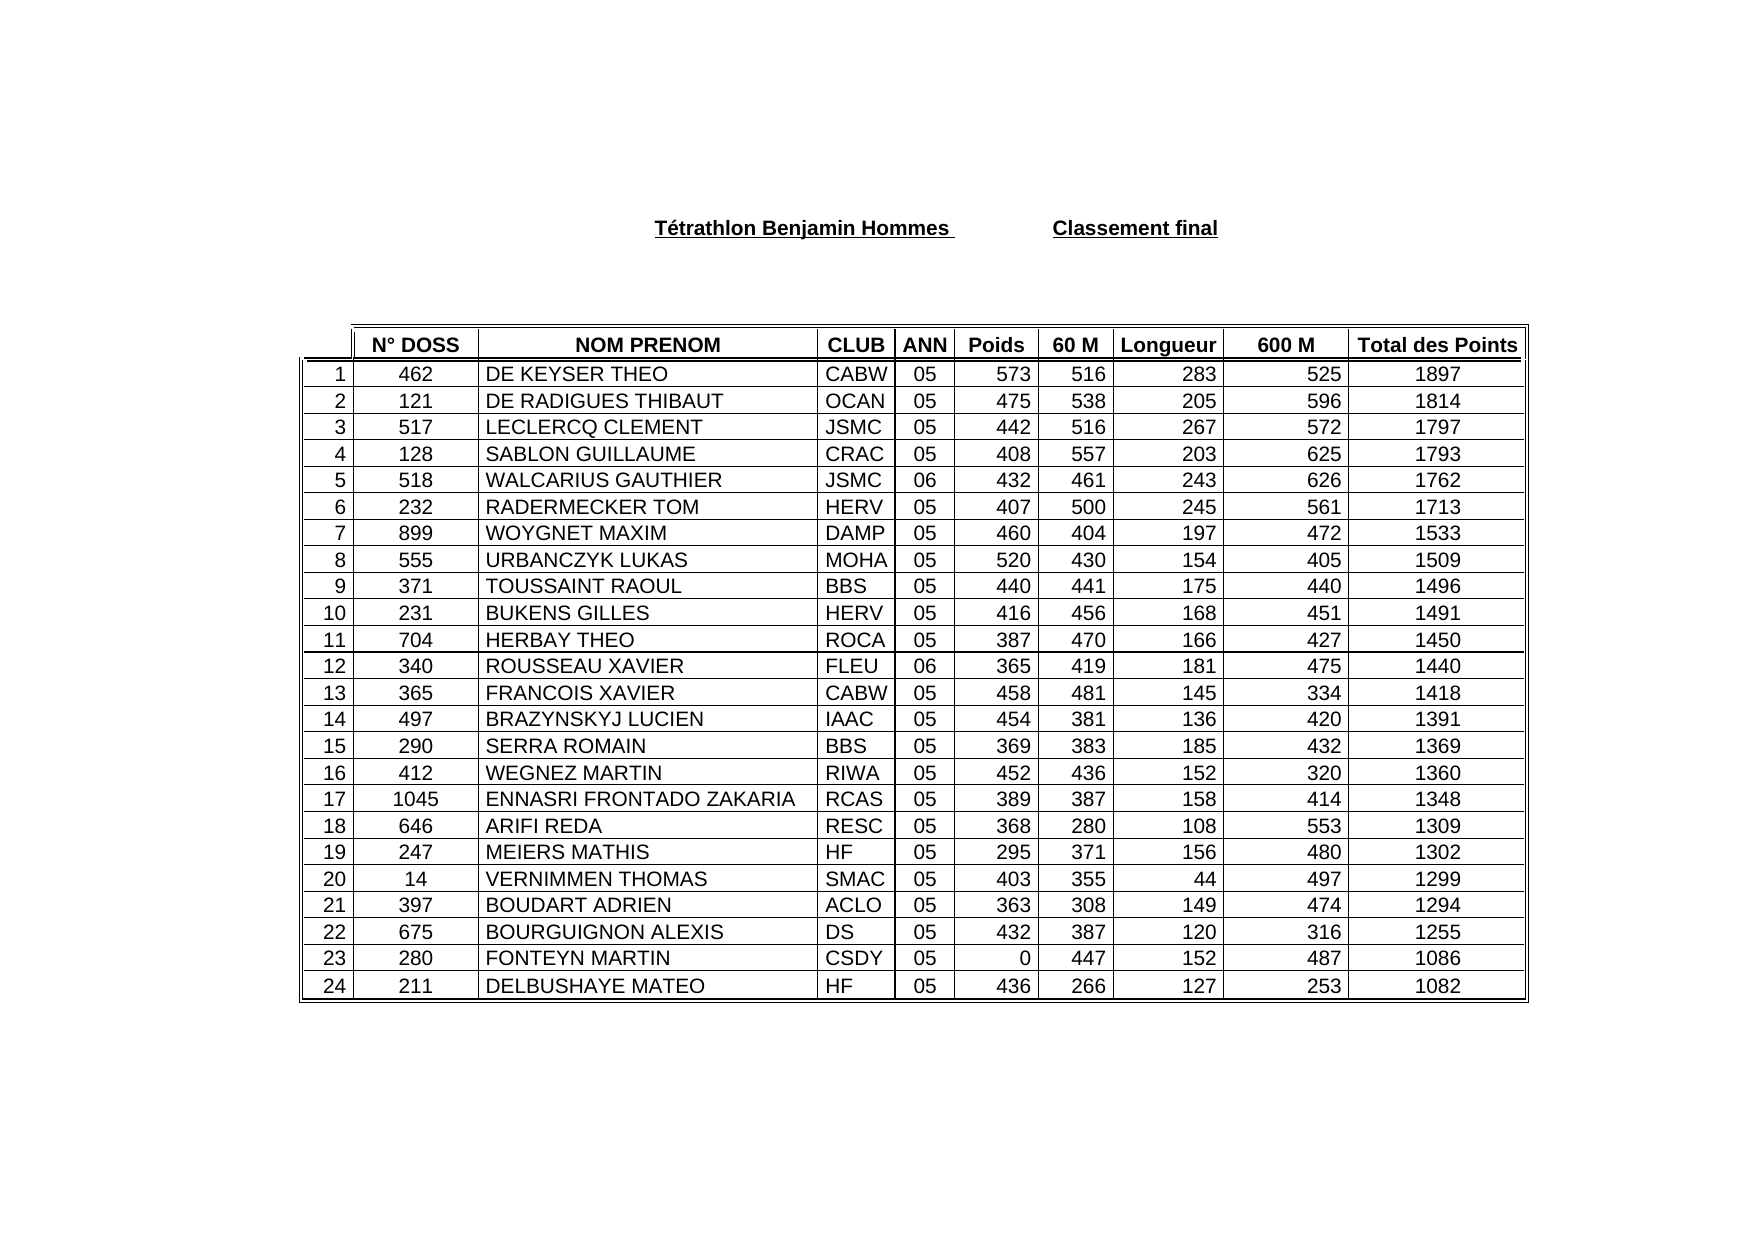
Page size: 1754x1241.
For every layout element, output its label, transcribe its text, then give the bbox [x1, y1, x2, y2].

table_cell 432 [955, 467, 1038, 492]
table_cell 557 [1039, 440, 1113, 466]
table_cell 441 [1039, 573, 1113, 598]
table_cell 127 [1114, 971, 1223, 998]
table_cell 20 [303, 865, 353, 891]
table_cell 211 [354, 971, 478, 998]
table_cell 18 [303, 812, 353, 837]
table_cell 253 [1224, 971, 1348, 998]
table_cell 899 [354, 520, 478, 545]
table_cell 175 [1114, 573, 1223, 598]
table_cell 561 [1224, 493, 1348, 519]
table_cell 363 [955, 892, 1038, 917]
table_cell 05 [896, 971, 954, 998]
table_cell HERV [818, 599, 894, 625]
table_cell 442 [955, 414, 1038, 439]
table_cell 197 [1114, 520, 1223, 545]
table_cell 497 [354, 706, 478, 731]
table_cell CABW [818, 362, 894, 386]
table_cell BOURGUIGNON ALEXIS [479, 918, 817, 944]
table_cell ARIFI REDA [479, 812, 817, 837]
table_cell 149 [1114, 892, 1223, 917]
table_cell RCAS [818, 785, 894, 811]
table_cell 121 [354, 387, 478, 412]
table_cell 472 [1224, 520, 1348, 545]
table_cell 05 [896, 362, 954, 386]
table_cell 05 [896, 440, 954, 466]
table_cell CRAC [818, 440, 894, 466]
table_cell 168 [1114, 599, 1223, 625]
table_cell RESC [818, 812, 894, 837]
table_cell 408 [955, 440, 1038, 466]
table_cell 436 [1039, 759, 1113, 784]
table_cell 05 [896, 520, 954, 545]
table_cell 440 [1224, 573, 1348, 598]
table_cell 646 [354, 812, 478, 837]
table_cell 05 [896, 785, 954, 811]
table_cell 1814 [1349, 386, 1525, 412]
table_cell VERNIMMEN THOMAS [479, 865, 817, 891]
table_cell HERBAY THEO [479, 626, 817, 651]
table_cell BBS [818, 732, 894, 758]
table_cell 7 [303, 520, 353, 545]
table_cell 05 [896, 918, 954, 944]
table_header [301, 324, 353, 357]
table_cell 1255 [1349, 917, 1525, 944]
table_cell CABW [818, 679, 894, 704]
table_cell 290 [354, 732, 478, 758]
table_cell 487 [1224, 945, 1348, 970]
table_cell 1897 [1349, 357, 1527, 386]
table_cell 1045 [354, 785, 478, 811]
table_cell 136 [1114, 706, 1223, 731]
table_cell 371 [354, 573, 478, 598]
table_cell 308 [1039, 892, 1113, 917]
table_cell 1369 [1349, 731, 1525, 758]
table_cell 419 [1039, 653, 1113, 678]
table_cell RIWA [818, 759, 894, 784]
table_cell 0 [955, 945, 1038, 970]
table_cell 120 [1114, 918, 1223, 944]
table_cell 427 [1224, 626, 1348, 651]
table_cell 430 [1039, 546, 1113, 572]
table_cell 1793 [1349, 439, 1525, 466]
table_cell 404 [1039, 520, 1113, 545]
table_header Longueur [1114, 328, 1223, 357]
table_cell URBANCZYK LUKAS [479, 546, 817, 572]
table_header NOM PRENOM [479, 328, 817, 357]
table_cell 283 [1114, 362, 1223, 386]
table_cell 6 [303, 493, 353, 519]
table_cell 412 [354, 759, 478, 784]
table_cell MEIERS MATHIS [479, 839, 817, 864]
table_cell 21 [303, 892, 353, 917]
table_cell 245 [1114, 493, 1223, 519]
table_cell 05 [896, 493, 954, 519]
table_cell 1 [301, 357, 353, 386]
table_cell 203 [1114, 440, 1223, 466]
table_cell 06 [896, 653, 954, 678]
table_cell 518 [354, 467, 478, 492]
table_cell 5 [303, 467, 353, 492]
table_cell 517 [354, 414, 478, 439]
table_cell 17 [303, 785, 353, 811]
table_cell 497 [1224, 865, 1348, 891]
table_cell 414 [1224, 785, 1348, 811]
table_cell 2 [303, 387, 353, 412]
table_cell 205 [1114, 387, 1223, 412]
table_cell 05 [896, 599, 954, 625]
table_cell 387 [955, 626, 1038, 651]
table_header N° DOSS [353, 328, 478, 357]
table_cell 05 [896, 759, 954, 784]
table_cell BUKENS GILLES [479, 599, 817, 625]
table_cell 516 [1039, 362, 1113, 386]
table_cell 05 [896, 387, 954, 412]
table_cell 1762 [1349, 466, 1525, 492]
table_cell 05 [896, 679, 954, 704]
table_cell 1496 [1349, 572, 1525, 598]
table_cell 368 [955, 812, 1038, 837]
table_cell 525 [1224, 362, 1348, 386]
table_cell 4 [303, 440, 353, 466]
table_cell 456 [1039, 599, 1113, 625]
table_cell 405 [1224, 546, 1348, 572]
table_cell 403 [955, 865, 1038, 891]
table_cell 475 [955, 387, 1038, 412]
table_cell 416 [955, 599, 1038, 625]
table_cell 152 [1114, 759, 1223, 784]
table_cell 387 [1039, 785, 1113, 811]
table_cell 340 [354, 653, 478, 678]
table_cell 108 [1114, 812, 1223, 837]
table_cell IAAC [818, 706, 894, 731]
table_cell 387 [1039, 918, 1113, 944]
table_cell 365 [354, 679, 478, 704]
table_cell CSDY [818, 945, 894, 970]
table_cell 383 [1039, 732, 1113, 758]
table_cell SMAC [818, 865, 894, 891]
table_cell BRAZYNSKYJ LUCIEN [479, 706, 817, 731]
table_cell 451 [1224, 599, 1348, 625]
table_cell 1450 [1349, 625, 1525, 651]
table_cell 05 [896, 546, 954, 572]
table_cell 460 [955, 520, 1038, 545]
table_header Total des Points [1349, 328, 1525, 357]
table_cell 675 [354, 918, 478, 944]
table_cell 181 [1114, 653, 1223, 678]
table_cell 1533 [1349, 519, 1525, 545]
table_cell 369 [955, 732, 1038, 758]
table_cell LECLERCQ CLEMENT [479, 414, 817, 439]
table_cell JSMC [818, 467, 894, 492]
table_cell 462 [354, 362, 478, 386]
table_cell ENNASRI FRONTADO ZAKARIA [479, 785, 817, 811]
table_cell 397 [354, 892, 478, 917]
table_cell 461 [1039, 467, 1113, 492]
table_cell 389 [955, 785, 1038, 811]
table_cell 447 [1039, 945, 1113, 970]
table_cell 481 [1039, 679, 1113, 704]
table_cell ROUSSEAU XAVIER [479, 653, 817, 678]
table_cell 16 [303, 759, 353, 784]
table_cell DE RADIGUES THIBAUT [479, 387, 817, 412]
table_cell 596 [1224, 387, 1348, 412]
table_cell 22 [303, 918, 353, 944]
table_cell TOUSSAINT RAOUL [479, 573, 817, 598]
table_cell FONTEYN MARTIN [479, 945, 817, 970]
table_cell 1348 [1349, 784, 1525, 811]
table_cell 371 [1039, 839, 1113, 864]
table_cell 243 [1114, 467, 1223, 492]
table_cell 05 [896, 892, 954, 917]
table_cell 232 [354, 493, 478, 519]
table_cell 432 [1224, 732, 1348, 758]
table_cell OCAN [818, 387, 894, 412]
table_cell 1302 [1349, 838, 1525, 864]
table_cell 11 [303, 626, 353, 651]
table_cell WEGNEZ MARTIN [479, 759, 817, 784]
table_cell WALCARIUS GAUTHIER [479, 467, 817, 492]
table_cell 14 [354, 865, 478, 891]
table_cell 458 [955, 679, 1038, 704]
table_cell 24 [303, 971, 353, 998]
table_cell 9 [303, 573, 353, 598]
table_cell 704 [354, 626, 478, 651]
table_cell 185 [1114, 732, 1223, 758]
table_cell 474 [1224, 892, 1348, 917]
table_cell 280 [1039, 812, 1113, 837]
table_cell 480 [1224, 839, 1348, 864]
table_cell HERV [818, 493, 894, 519]
table_cell 166 [1114, 626, 1223, 651]
table_cell 436 [955, 971, 1038, 998]
table_cell 05 [896, 865, 954, 891]
table_cell DS [818, 918, 894, 944]
table_cell RADERMECKER TOM [479, 493, 817, 519]
table_cell 320 [1224, 759, 1348, 784]
table_cell 05 [896, 706, 954, 731]
table_cell 14 [303, 706, 353, 731]
table_cell 1713 [1349, 492, 1525, 519]
table_cell 1797 [1349, 413, 1525, 439]
table_cell 280 [354, 945, 478, 970]
table_cell 553 [1224, 812, 1348, 837]
table_cell 555 [354, 546, 478, 572]
table_cell 05 [896, 839, 954, 864]
table_cell 158 [1114, 785, 1223, 811]
table_cell FLEU [818, 653, 894, 678]
table_cell 1418 [1349, 678, 1525, 704]
table_cell 1086 [1349, 944, 1525, 970]
table_cell 8 [303, 546, 353, 572]
table_cell WOYGNET MAXIM [479, 520, 817, 545]
table_cell 247 [354, 839, 478, 864]
table_cell 407 [955, 493, 1038, 519]
table_cell HF [818, 971, 894, 998]
table_cell 23 [303, 945, 353, 970]
table_cell 454 [955, 706, 1038, 731]
table_header 60 M [1039, 328, 1113, 357]
text Tétrathlon Benjamin Hommes Classement final [192, 216, 1680, 240]
table_cell JSMC [818, 414, 894, 439]
table_cell MOHA [818, 546, 894, 572]
table_cell 05 [896, 732, 954, 758]
table_cell 1509 [1349, 545, 1525, 572]
table_cell 05 [896, 626, 954, 651]
table_cell 44 [1114, 865, 1223, 891]
table_cell 470 [1039, 626, 1113, 651]
table_cell 316 [1224, 918, 1348, 944]
table_cell 475 [1224, 653, 1348, 678]
table_cell 3 [303, 414, 353, 439]
table_cell DAMP [818, 520, 894, 545]
table_cell 154 [1114, 546, 1223, 572]
table_cell 520 [955, 546, 1038, 572]
table_cell 1294 [1349, 891, 1525, 917]
table_cell BOUDART ADRIEN [479, 892, 817, 917]
table_cell 572 [1224, 414, 1348, 439]
table_cell 1491 [1349, 598, 1525, 625]
table_cell 432 [955, 918, 1038, 944]
table_cell 05 [896, 573, 954, 598]
table_header ANN [896, 328, 954, 357]
table_cell 626 [1224, 467, 1348, 492]
table_header 600 M [1224, 328, 1348, 357]
table_cell 440 [955, 573, 1038, 598]
table_cell 266 [1039, 971, 1113, 998]
table_cell 334 [1224, 679, 1348, 704]
table_cell SABLON GUILLAUME [479, 440, 817, 466]
table_cell 500 [1039, 493, 1113, 519]
table_cell 1440 [1349, 651, 1525, 678]
table_cell 05 [896, 812, 954, 837]
table_cell 06 [896, 467, 954, 492]
table_cell 128 [354, 440, 478, 466]
table_cell 1309 [1349, 811, 1525, 837]
table_cell 1360 [1349, 758, 1525, 784]
table_cell 1391 [1349, 705, 1525, 731]
table_cell 516 [1039, 414, 1113, 439]
table_cell 1299 [1349, 864, 1525, 891]
table_cell 625 [1224, 440, 1348, 466]
table_cell 295 [955, 839, 1038, 864]
table_cell 231 [354, 599, 478, 625]
table_cell 156 [1114, 839, 1223, 864]
table_cell 1082 [1349, 970, 1525, 998]
table_header CLUB [818, 328, 895, 357]
table_cell 452 [955, 759, 1038, 784]
table_cell 12 [303, 652, 353, 678]
table_cell HF [818, 839, 894, 864]
table_cell 267 [1114, 414, 1223, 439]
table_cell 355 [1039, 865, 1113, 891]
table_cell DE KEYSER THEO [479, 362, 817, 386]
table_cell DELBUSHAYE MATEO [479, 971, 817, 998]
table_cell 19 [303, 839, 353, 864]
table_cell FRANCOIS XAVIER [479, 679, 817, 704]
table_cell SERRA ROMAIN [479, 732, 817, 758]
table_cell 05 [896, 414, 954, 439]
table_cell 05 [896, 945, 954, 970]
table_cell BBS [818, 573, 894, 598]
table_cell ROCA [818, 626, 894, 651]
table_cell 152 [1114, 945, 1223, 970]
table_cell 573 [955, 362, 1038, 386]
table_cell 381 [1039, 706, 1113, 731]
table_header Poids [955, 328, 1038, 357]
table_cell 365 [955, 653, 1038, 678]
table_cell 10 [303, 599, 353, 625]
table_cell 145 [1114, 679, 1223, 704]
table_cell 538 [1039, 387, 1113, 412]
table_cell 15 [303, 732, 353, 758]
table_cell 13 [303, 679, 353, 704]
table_cell 420 [1224, 706, 1348, 731]
table_cell ACLO [818, 892, 894, 917]
